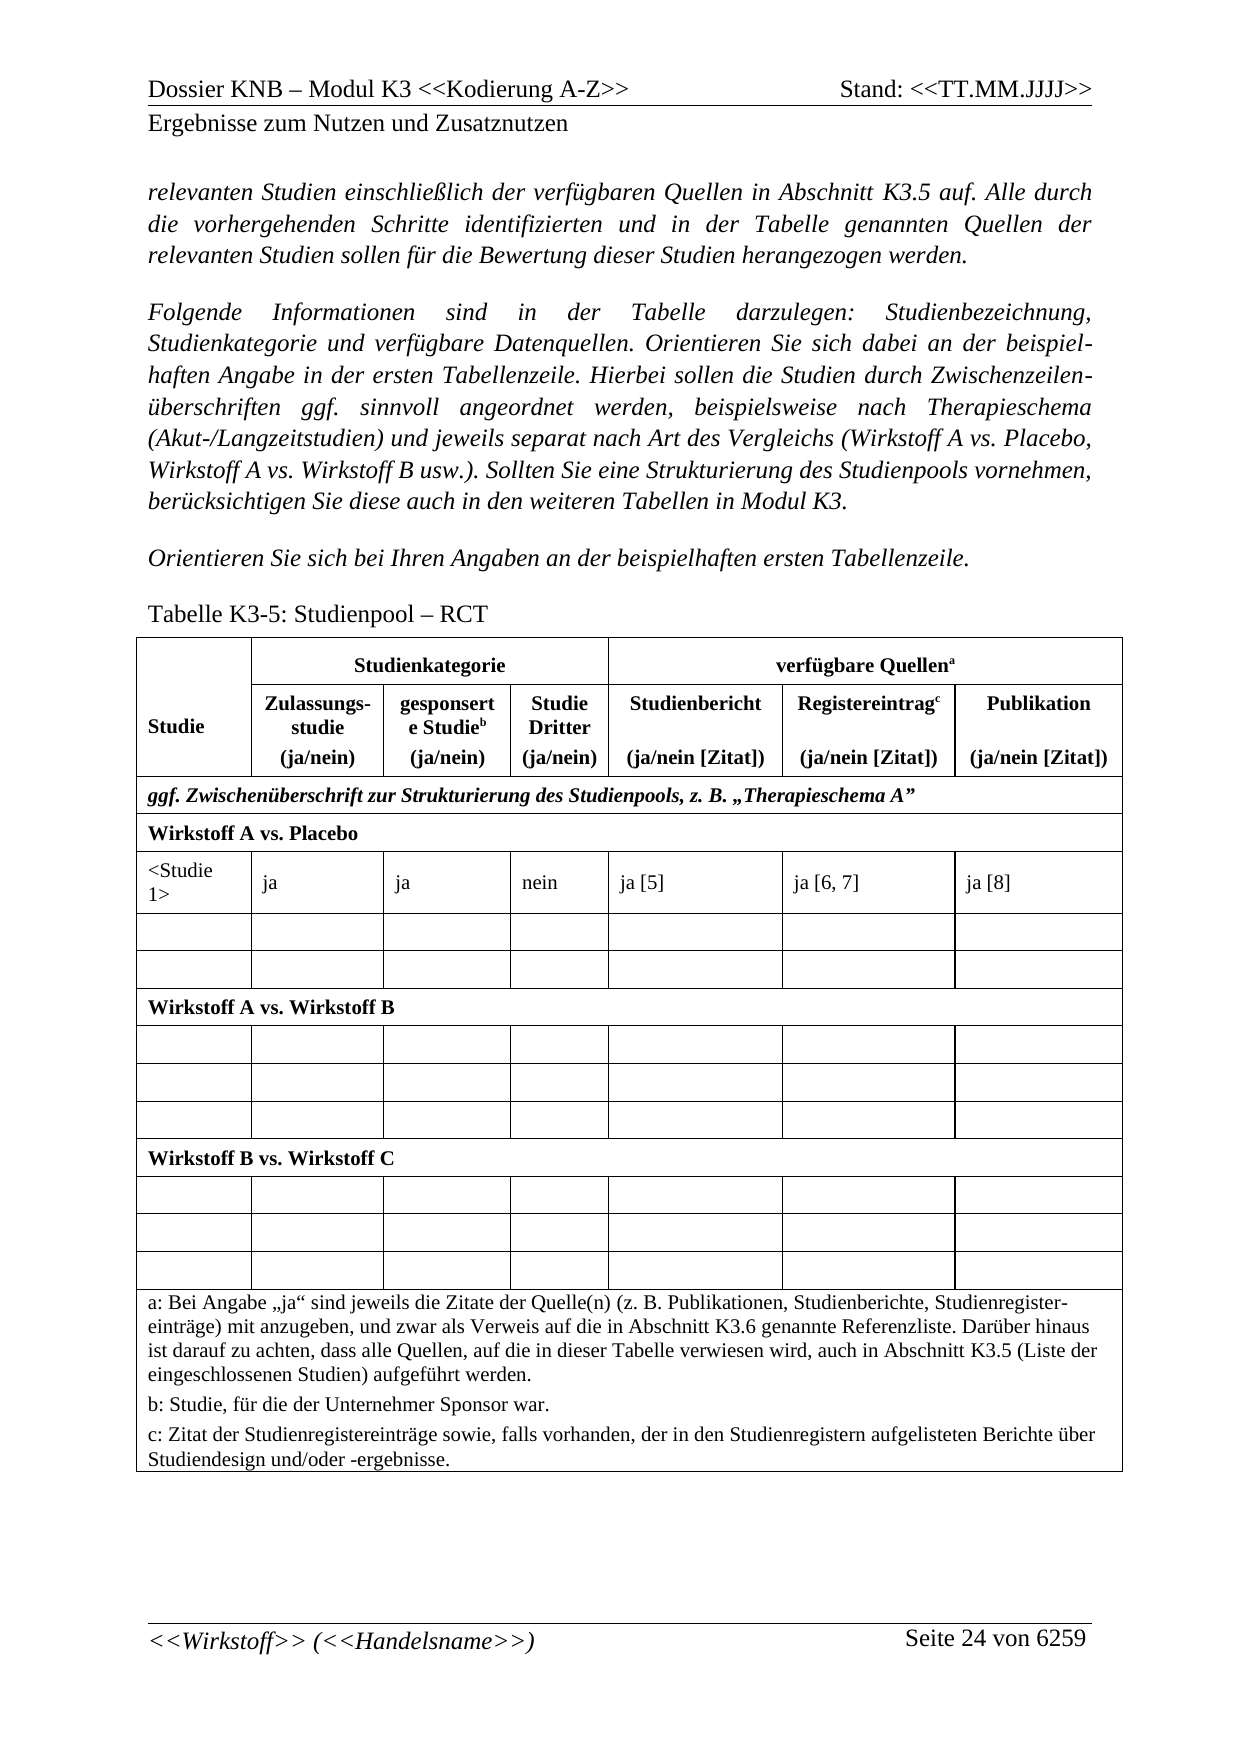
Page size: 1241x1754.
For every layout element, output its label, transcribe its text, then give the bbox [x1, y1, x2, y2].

table_cell ja [384, 852, 510, 912]
table_cell [137, 1102, 251, 1138]
table_cell Zulassungs-studie (ja/nein) [252, 685, 383, 776]
table_cell ja [252, 852, 383, 912]
table_cell [783, 1026, 954, 1063]
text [148, 177, 1092, 269]
table_cell [783, 951, 954, 988]
table_cell a: Bei Angabe „ja“ sind jeweils die Zitate der Quelle(n) (z. B. Publikationen, Studienberichte, Studienregistereinträge) mit anzugeben, und zwar als Verweis auf die in Abschnitt K3.6 genannte Referenzliste. Darüber hinaus ist darauf zu achten, dass alle Quellen, auf die in dieser Tabelle verwiesen wird, auch in Abschnitt K3.5 (Liste der eingeschlossenen Studien) aufgeführt werden. b: Studie, für die der Unternehmer Sponsor war. c: Zitat der Studienregistereinträge sowie, falls vorhanden, der in den Studienregistern aufgelisteten Berichte über Studiendesign und/oder -ergebnisse. [137, 1290, 1122, 1471]
table_cell [956, 914, 1122, 950]
table_cell [252, 1064, 383, 1101]
table_cell [137, 1177, 251, 1213]
table_cell [783, 1252, 954, 1288]
table_cell [384, 1214, 510, 1251]
table_cell [137, 1064, 251, 1101]
table_cell [511, 951, 608, 988]
text Folgende Informationen sind in der Tabelle darzulegen: Studienbezeichnung, Studienkategorie und verfügbare Datenquellen. Orientieren Sie sich dabei an der beispielhaften Angabe in der ersten Tabellenzeile. Hierbei sollen die Studien durch Zwischenzeilenüberschriften ggf. sinnvoll angeordnet werden, beispielsweise nach Therapieschema (Akut-/Langzeitstudien) und jeweils separat nach Art des Vergleichs (Wirkstoff A vs. Placebo, Wirkstoff A vs. Wirkstoff B usw.). Sollten Sie eine Strukturierung des Studienpools vornehmen, berücksichtigen Sie diese auch in den weiteren Tabellen in Modul K3. [148, 297, 1092, 515]
table_cell [609, 1252, 782, 1288]
table_cell Wirkstoff A vs. Placebo [137, 814, 1122, 851]
table_cell [384, 1026, 510, 1063]
table_cell [384, 1064, 510, 1101]
table_cell [384, 914, 510, 950]
table_cell [609, 1026, 782, 1063]
table_cell [252, 1177, 383, 1213]
table_cell ja [5] [609, 852, 782, 912]
text Orientieren Sie sich bei Ihren Angaben an der beispielhaften ersten Tabellenzeile. [148, 543, 1092, 572]
table_cell [137, 951, 251, 988]
table_cell [609, 1214, 782, 1251]
table_cell Publikation (ja/nein [Zitat]) [956, 685, 1122, 776]
table_cell ggf. Zwischenüberschrift zur Strukturierung des Studienpools, z. B. „Therapieschema A” [137, 777, 1122, 813]
table_cell Studie Dritter (ja/nein) [511, 685, 608, 776]
table_cell [783, 914, 954, 950]
table_cell [137, 1214, 251, 1251]
table_cell [956, 1214, 1122, 1251]
table_cell [137, 1252, 251, 1288]
table_cell [511, 1064, 608, 1101]
table_cell [783, 1102, 954, 1138]
table_cell ja [8] [956, 852, 1122, 912]
table_cell [956, 1064, 1122, 1101]
table_cell [252, 1026, 383, 1063]
table_cell [956, 1026, 1122, 1063]
table_cell [511, 914, 608, 950]
table_cell [252, 951, 383, 988]
table_cell [137, 914, 251, 950]
table_cell [956, 951, 1122, 988]
table_cell [252, 914, 383, 950]
table_cell gesponserte Studieb (ja/nein) [384, 685, 510, 776]
table_cell Registereintragc (ja/nein [Zitat]) [783, 685, 954, 776]
table_cell nein [511, 852, 608, 912]
table_cell Studienbericht (ja/nein [Zitat]) [609, 685, 782, 776]
table_cell [956, 1102, 1122, 1138]
table_cell [511, 1026, 608, 1063]
table_header Studie [137, 638, 251, 776]
table_cell [609, 1102, 782, 1138]
table_cell [252, 1252, 383, 1288]
table_cell [252, 1102, 383, 1138]
table_cell [956, 1252, 1122, 1288]
table_cell [511, 1177, 608, 1213]
table_cell [511, 1214, 608, 1251]
table_cell [609, 1177, 782, 1213]
table_cell [137, 1026, 251, 1063]
table_cell [252, 1214, 383, 1251]
table_cell <Studie 1> [137, 852, 251, 912]
table_cell [783, 1064, 954, 1101]
table_cell [783, 1177, 954, 1213]
text Tabelle K3-5: Studienpool – RCT [148, 599, 1092, 628]
table_header Studienkategorie [252, 638, 608, 684]
table_cell Wirkstoff A vs. Wirkstoff B [137, 989, 1122, 1025]
table_cell [384, 1102, 510, 1138]
table_cell [384, 1177, 510, 1213]
table_header verfügbare Quellena [609, 638, 1122, 684]
table_cell [609, 914, 782, 950]
table_cell [609, 1064, 782, 1101]
table_cell [384, 951, 510, 988]
table_cell ja [6, 7] [783, 852, 954, 912]
table_cell [511, 1252, 608, 1288]
table_cell [956, 1177, 1122, 1213]
table_cell [609, 951, 782, 988]
table_cell Wirkstoff B vs. Wirkstoff C [137, 1139, 1122, 1176]
table_cell [783, 1214, 954, 1251]
table_cell [511, 1102, 608, 1138]
table_cell [384, 1252, 510, 1288]
